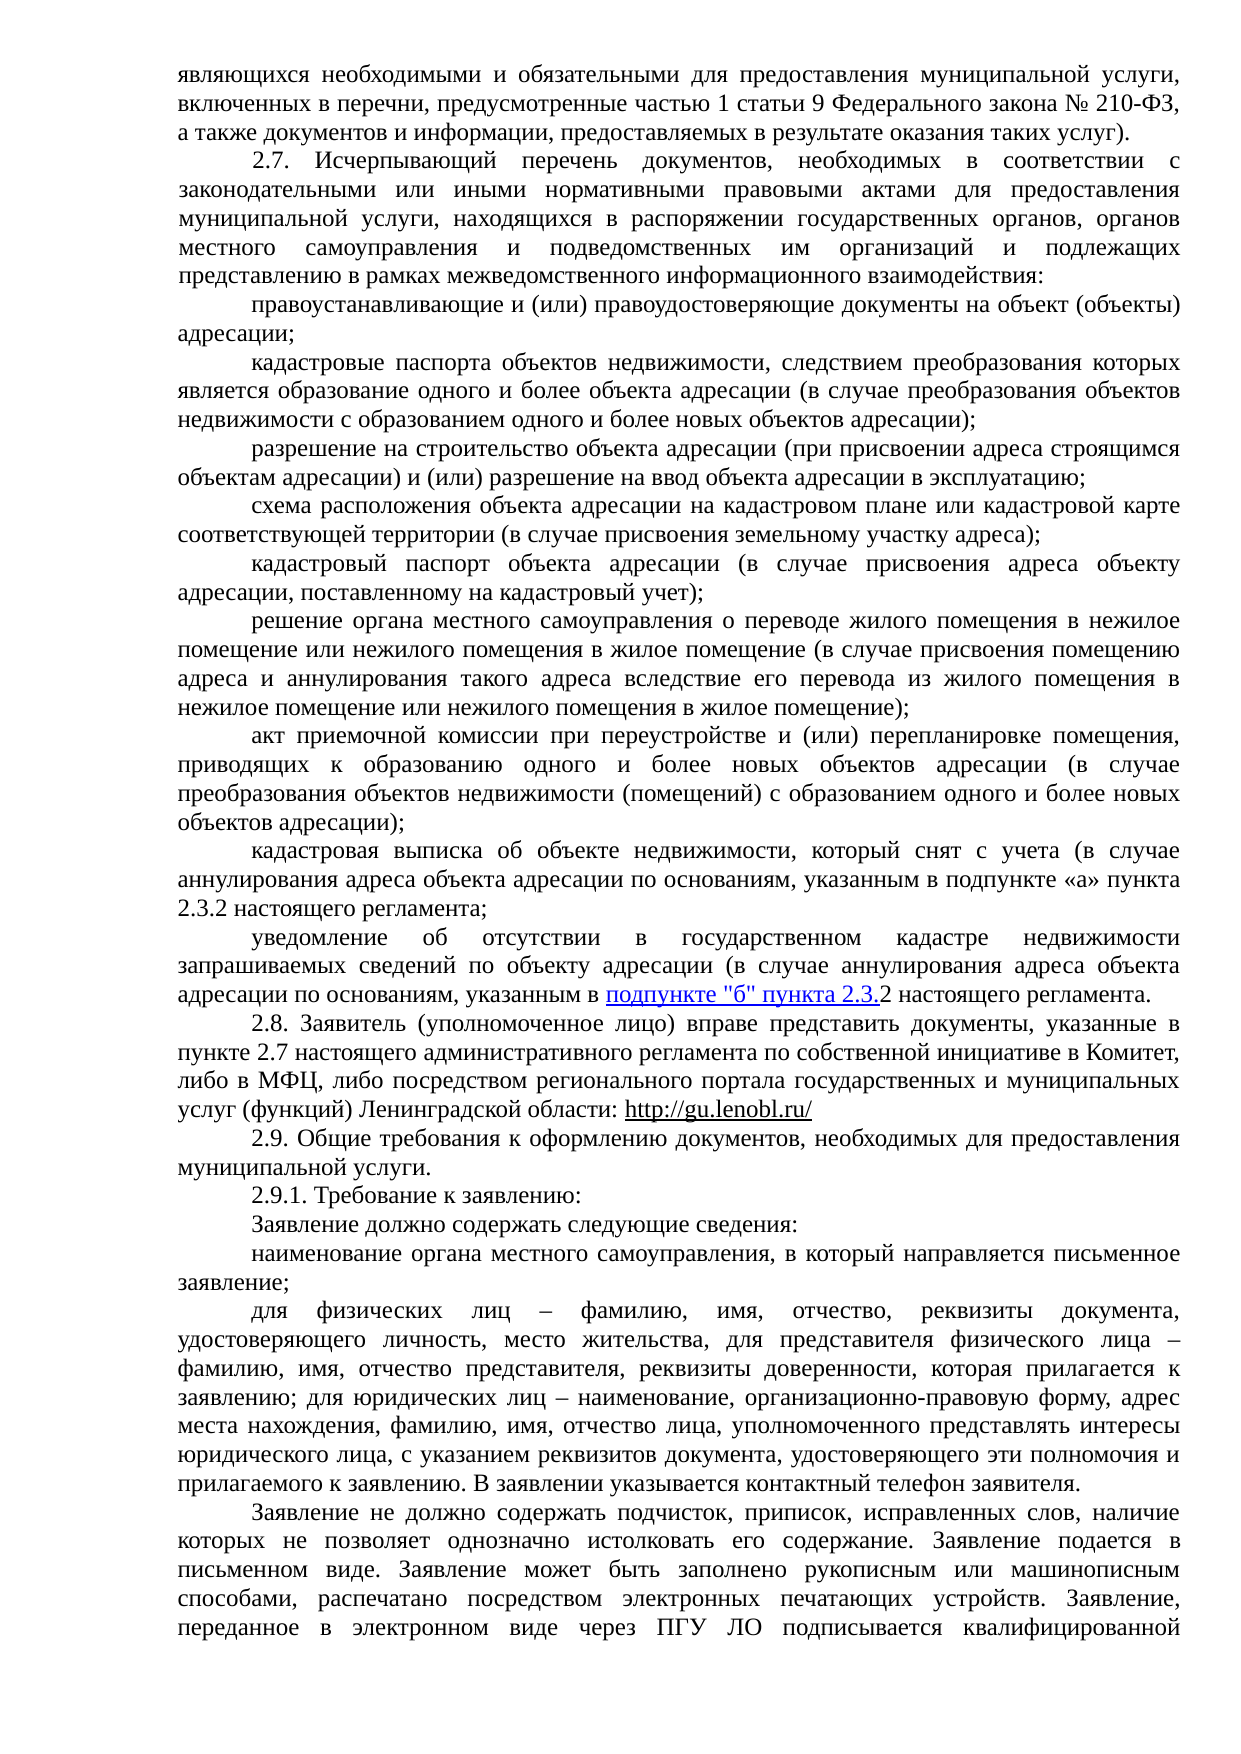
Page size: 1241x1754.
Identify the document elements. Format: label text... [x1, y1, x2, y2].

text кадастровые паспорта объектов недвижимости, следствием преобразования которых является образование одного и более объекта адресации (в случае преобразования объектов недвижимости с образованием одного и более новых объектов адресации); [177, 347, 1181, 433]
text 2.7. Исчерпывающий перечень документов, необходимых в соответствии с законодательными или иными нормативными правовыми актами для предоставления муниципальной услуги, находящихся в распоряжении государственных органов, органов местного самоуправления и подведомственных им организаций и подлежащих представлению в рамках межведомственного информационного взаимодействия: [178, 145, 1181, 289]
text кадастровая выписка об объекте недвижимости, который снят с учета (в случае аннулирования адреса объекта адресации по основаниям, указанным в подпункте «а» пункта 2.3.2 настоящего регламента; [177, 835, 1181, 922]
text уведомление об отсутствии в государственном кадастре недвижимости запрашиваемых сведений по объекту адресации (в случае аннулирования адреса объекта адресации по основаниям, указанным в подпункте "б" пункта 2.3.2 настоящего регламента. [177, 922, 1181, 1008]
text 2.9.1. Требование к заявлению: [177, 1180, 1181, 1209]
text кадастровый паспорт объекта адресации (в случае присвоения адреса объекту адресации, поставленному на кадастровый учет); [177, 548, 1181, 605]
text 2.9. Общие требования к оформлению документов, необходимых для предоставления муниципальной услуги. [177, 1123, 1181, 1180]
text правоустанавливающие и (или) правоудостоверяющие документы на объект (объекты) адресации; [177, 289, 1181, 347]
text наименование органа местного самоуправления, в который направляется письменное заявление; [177, 1238, 1181, 1295]
text для физических лиц – фамилию, имя, отчество, реквизиты документа, удостоверяющего личность, место жительства, для представителя физического лица – фамилию, имя, отчество представителя, реквизиты доверенности, которая прилагается к заявлению; для юридических лиц – наименование, организационно-правовую форму, адрес места нахождения, фамилию, имя, отчество лица, уполномоченного представлять интересы юридического лица, с указанием реквизитов документа, удостоверяющего эти полномочия и прилагаемого к заявлению. В заявлении указывается контактный телефон заявителя. [177, 1295, 1181, 1497]
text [177, 59, 1181, 145]
text 2.8. Заявитель (уполномоченное лицо) вправе представить документы, указанные в пункте 2.7 настоящего административного регламента по собственной инициативе в Комитет, либо в МФЦ, либо посредством регионального портала государственных и муниципальных услуг (функций) Ленинградской области: http://gu.lenobl.ru/ [177, 1008, 1181, 1123]
text схема расположения объекта адресации на кадастровом плане или кадастровой карте соответствующей территории (в случае присвоения земельному участку адреса); [177, 490, 1181, 548]
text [177, 1497, 1181, 1640]
text Заявление должно содержать следующие сведения: [177, 1209, 1181, 1238]
text акт приемочной комиссии при переустройстве и (или) перепланировке помещения, приводящих к образованию одного и более новых объектов адресации (в случае преобразования объектов недвижимости (помещений) с образованием одного и более новых объектов адресации); [177, 720, 1181, 835]
text решение органа местного самоуправления о переводе жилого помещения в нежилое помещение или нежилого помещения в жилое помещение (в случае присвоения помещению адреса и аннулирования такого адреса вследствие его перевода из жилого помещения в нежилое помещение или нежилого помещения в жилое помещение); [177, 605, 1181, 720]
text разрешение на строительство объекта адресации (при присвоении адреса строящимся объектам адресации) и (или) разрешение на ввод объекта адресации в эксплуатацию; [177, 433, 1181, 490]
